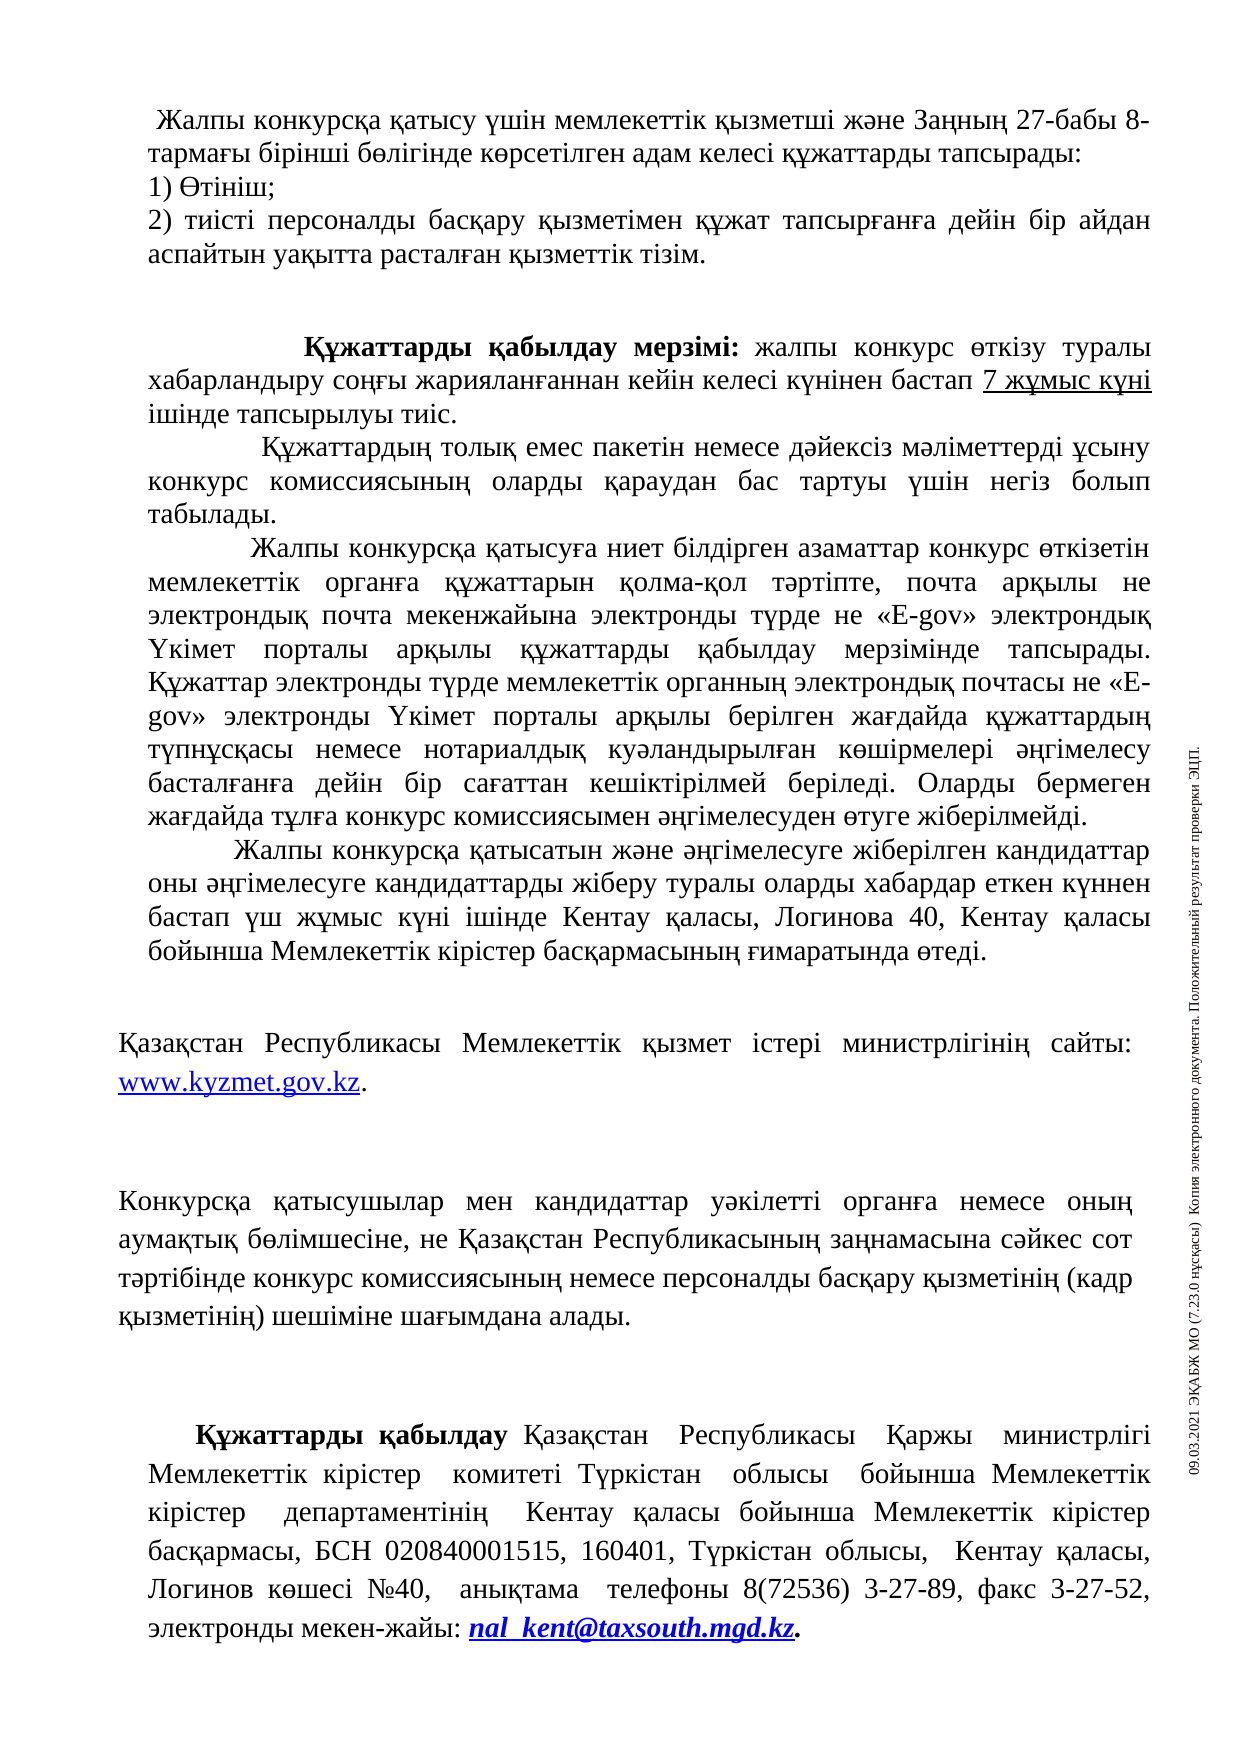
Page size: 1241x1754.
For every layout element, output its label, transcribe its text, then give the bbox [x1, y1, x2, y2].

text Қазақстан Республикасы Мемлекеттік қызмет істері министрлігінің сайты: www.kyzmet.gov.kz. [118, 1026, 1133, 1098]
text Құжаттардың толық емес пакетін немесе дәйексіз мәліметтерді ұсыну конкурс комиссиясының оларды қараудан бас тартуы үшін негіз болып табылады. [148, 429, 1152, 530]
text 1) Өтініш; [148, 169, 1152, 202]
text Құжаттарды қабылдау Қазақстан Республикасы Қаржы министрлігі Мемлекеттік кірістер комитеті Түркістан облысы бойынша Мемлекеттік кірістер департаментінің Кентау қаласы бойынша Мемлекеттік кірістер басқармасы, БСН 020840001515, 160401, Түркістан облысы, Кентау қаласы, Логинов көшесі №40, анықтама телефоны 8(72536) 3-27-89, факс 3-27-52, электронды мекен-жайы: nal_kent@taxsouth.mgd.kz. [89, 1417, 1152, 1643]
text Жалпы конкурсқа қатысу үшін мемлекеттік қызметші және Заңның 27-бабы 8-тармағы бірінші бөлігінде көрсетілген адам келесі құжаттарды тапсырады: [148, 102, 1152, 169]
text Конкурсқа қатысушылар мен кандидаттар уәкiлеттi органға немесе оның аумақтық бөлiмшесiне, не Қазақстан Республикасының заңнамасына сәйкес сот тәртiбiнде конкурс комиссиясының немесе персоналды басқару қызметінің (кадр қызметінің) шешiмiне шағымдана алады. [118, 1183, 1133, 1332]
text 2) тиісті персоналды басқару қызметімен құжат тапсырғанға дейін бір айдан аспайтын уақытта расталған қызметтік тізім. [148, 202, 1152, 269]
text Жалпы конкурсқа қатысатын және әңгімелесуге жіберілген кандидаттар оны әңгімелесуге кандидаттарды жіберу туралы оларды хабардар еткен күннен бастап үш жұмыс күні ішінде Кентау қаласы, Логинова 40, Кентау қаласы бойынша Мемлекеттік кірістер басқармасының ғимаратында өтеді. [148, 832, 1152, 966]
text Жалпы конкурсқа қатысуға ниет білдірген азаматтар конкурс өткізетін мемлекеттік органға құжаттарын қолма-қол тәртіпте, почта арқылы не электрондық почта мекенжайына электронды түрде не «Е-gov» электрондық Үкімет порталы арқылы құжаттарды қабылдау мерзімінде тапсырады. Құжаттар электронды түрде мемлекеттік органның электрондық почтасы не «Е-gov» электронды Үкімет порталы арқылы берілген жағдайда құжаттардың түпнұсқасы немесе нотариалдық куәландырылған көшірмелері әңгімелесу басталғанға дейін бір сағаттан кешіктірілмей беріледі. Оларды бермеген жағдайда тұлға конкурс комиссиясымен әңгімелесуден өтуге жіберілмейді. [148, 530, 1152, 832]
text Құжаттарды қабылдау мерзімі: жалпы конкурс өткiзу туралы хабарландыру соңғы жарияланғаннан кейін келесі күнінен бастап 7 жұмыс күні ішінде тапсырылуы тиіс. [148, 329, 1152, 429]
